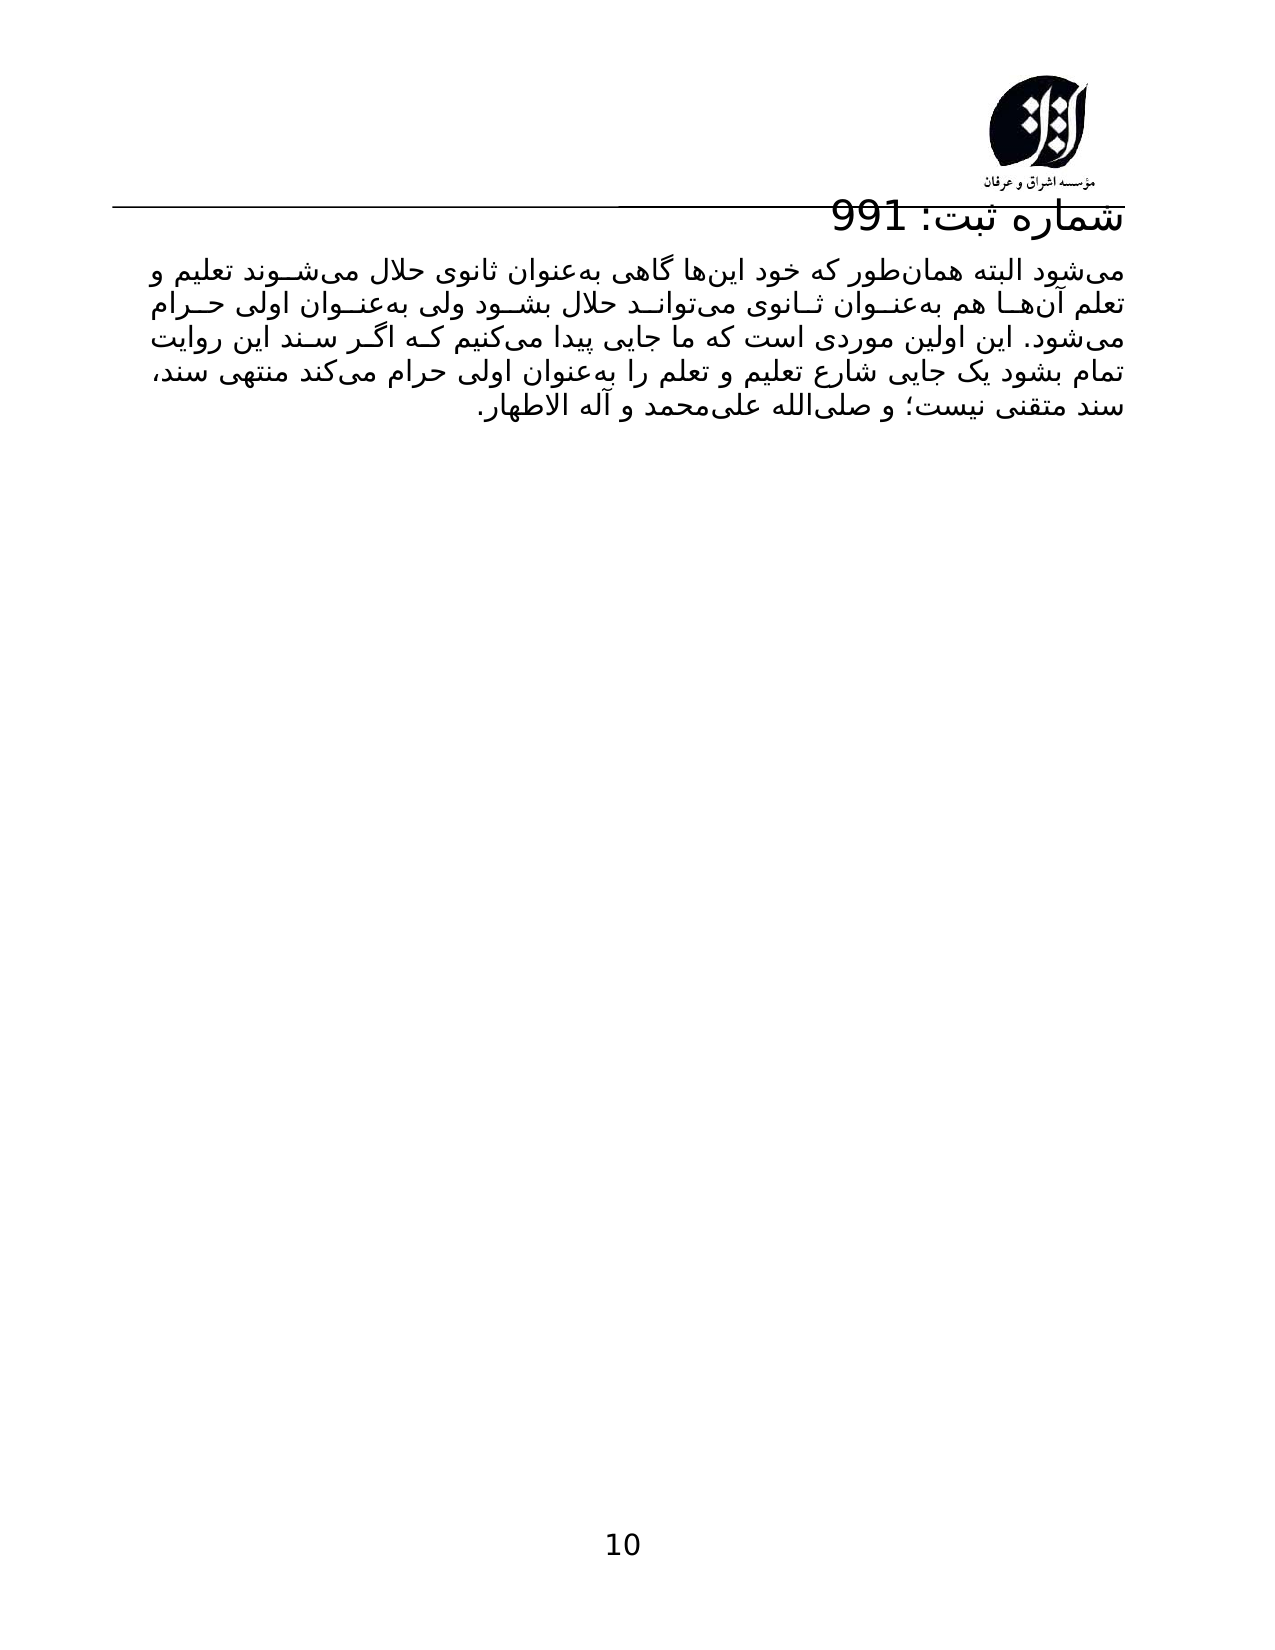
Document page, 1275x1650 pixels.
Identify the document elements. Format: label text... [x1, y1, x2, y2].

picture [980, 75, 1096, 192]
